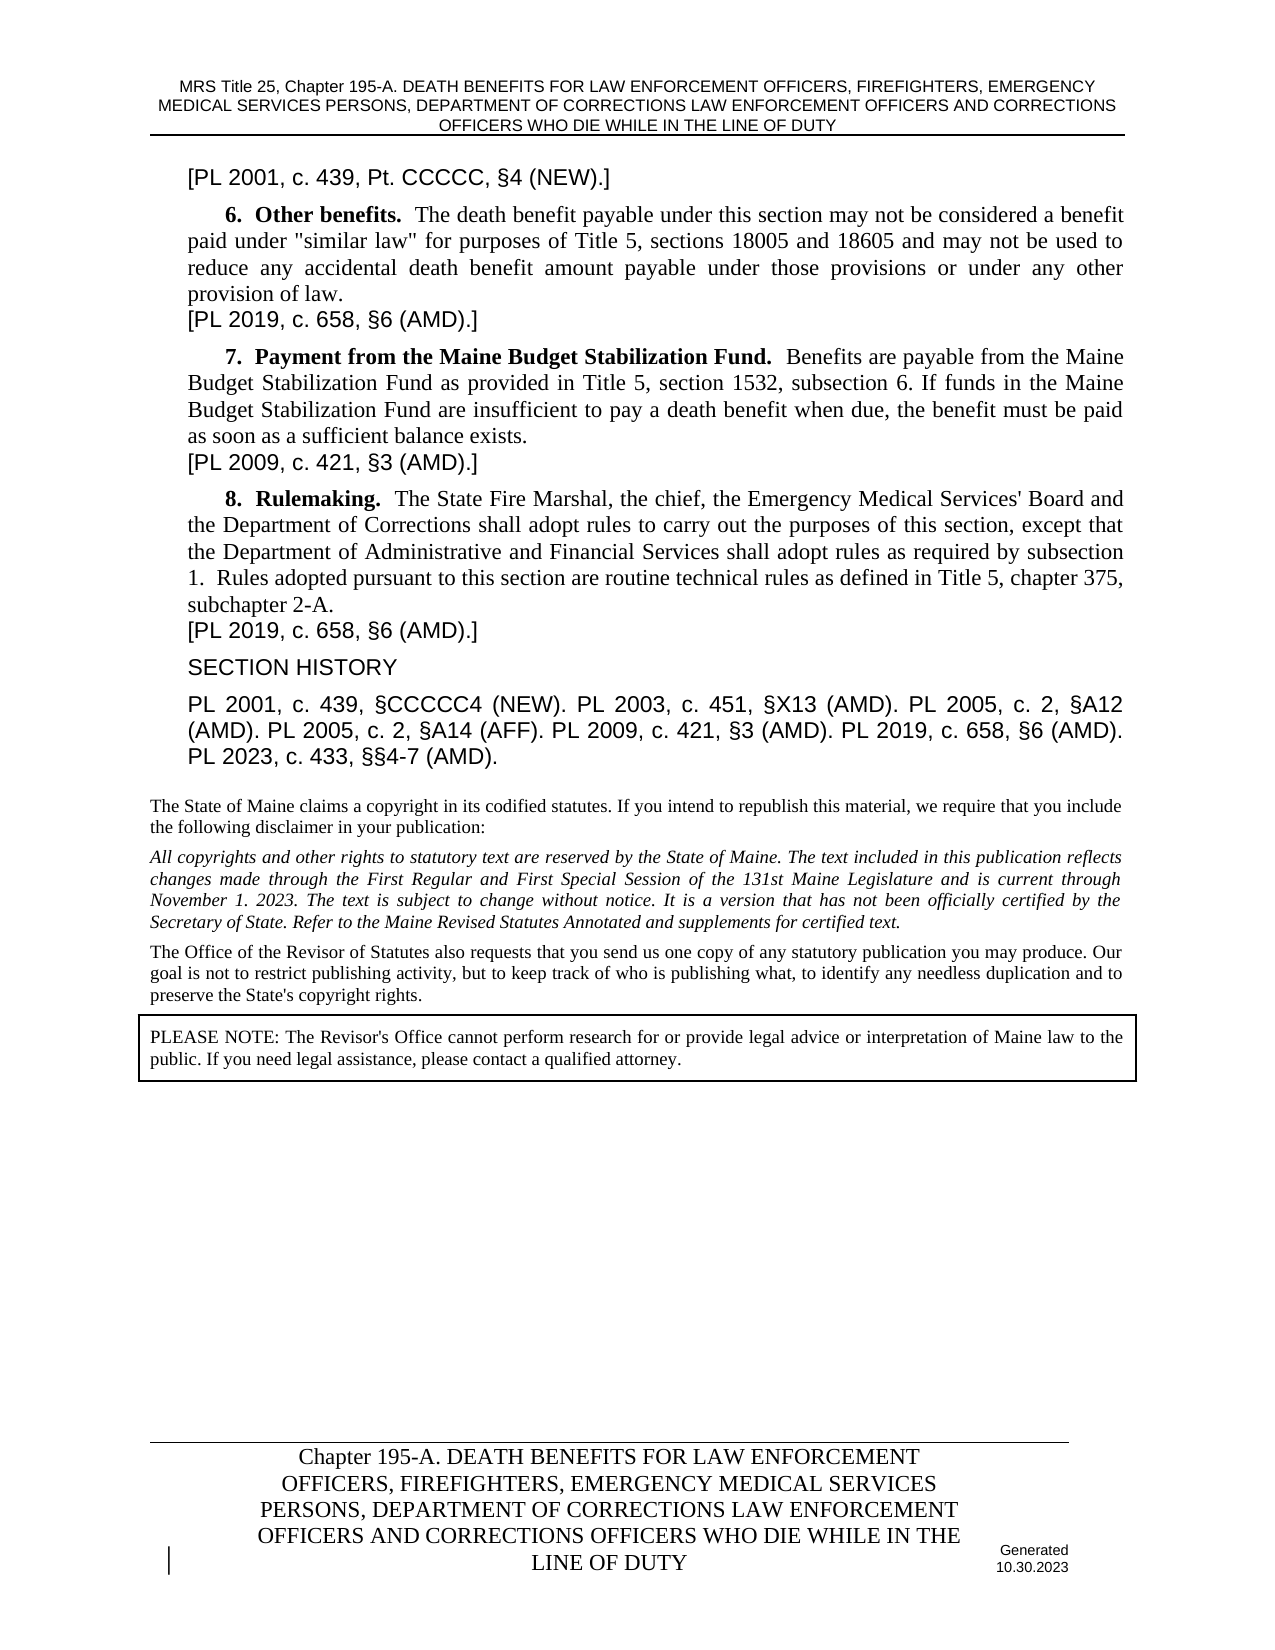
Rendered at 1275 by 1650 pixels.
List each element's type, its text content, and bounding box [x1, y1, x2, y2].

text [PL 2001, c. 439, Pt. CCCCC, §4 (NEW).] [187, 164, 1125, 190]
text 7. Payment from the Maine Budget Stabilization Fund. Benefits are payable from the Maine Budget Stabilization Fund as provided in Title 5, section 1532, subsection 6. If funds in the Maine Budget Stabilization Fund are insufficient to pay a death benefit when due, the benefit must be paid as soon as a sufficient balance exists. [187, 343, 1125, 448]
text [PL 2009, c. 421, §3 (AMD).] [187, 448, 1125, 475]
text 6. Other benefits. The death benefit payable under this section may not be considered a benefit paid under "similar law" for purposes of Title 5, sections 18005 and 18605 and may not be used to reduce any accidental death benefit amount payable under those provisions or under any other provision of law. [187, 201, 1125, 306]
text SECTION HISTORY [187, 654, 1125, 680]
text [PL 2019, c. 658, §6 (AMD).] [187, 306, 1125, 333]
text PLEASE NOTE: The Revisor's Office cannot perform research for or provide legal advice or interpretation of Maine law to the public. If you need legal assistance, please contact a qualified attorney. [140, 1016, 1135, 1080]
text PL 2001, c. 439, §CCCCC4 (NEW). PL 2003, c. 451, §X13 (AMD). PL 2005, c. 2, §A12 (AMD). PL 2005, c. 2, §A14 (AFF). PL 2009, c. 421, §3 (AMD). PL 2019, c. 658, §6 (AMD). PL 2023, c. 433, §§4-7 (AMD). [187, 691, 1125, 769]
text 8. Rulemaking. The State Fire Marshal, the chief, the Emergency Medical Services' Board and the Department of Corrections shall adopt rules to carry out the purposes of this section, except that the Department of Administrative and Financial Services shall adopt rules as required by subsection 1. Rules adopted pursuant to this section are routine technical rules as defined in Title 5, chapter 375, subchapter 2‑A. [187, 485, 1125, 617]
text [PL 2019, c. 658, §6 (AMD).] [187, 617, 1125, 643]
text The State of Maine claims a copyright in its codified statutes. If you intend to republish this material, we require that you include the following disclaimer in your publication: [150, 794, 1125, 838]
text All copyrights and other rights to statutory text are reserved by the State of Maine. The text included in this publication reflects changes made through the First Regular and First Special Session of the 131st Maine Legislature and is current through November 1. 2023 . The text is subject to change without notice. It is a version that has not been officially certified by the Secretary of State. Refer to the Maine Revised Statutes Annotated and supplements for certified text. [150, 846, 1125, 932]
text The Office of the Revisor of Statutes also requests that you send us one copy of any statutory publication you may produce. Our goal is not to restrict publishing activity, but to keep track of who is publishing what, to identify any needless duplication and to preserve the State's copyright rights. [150, 941, 1125, 1005]
